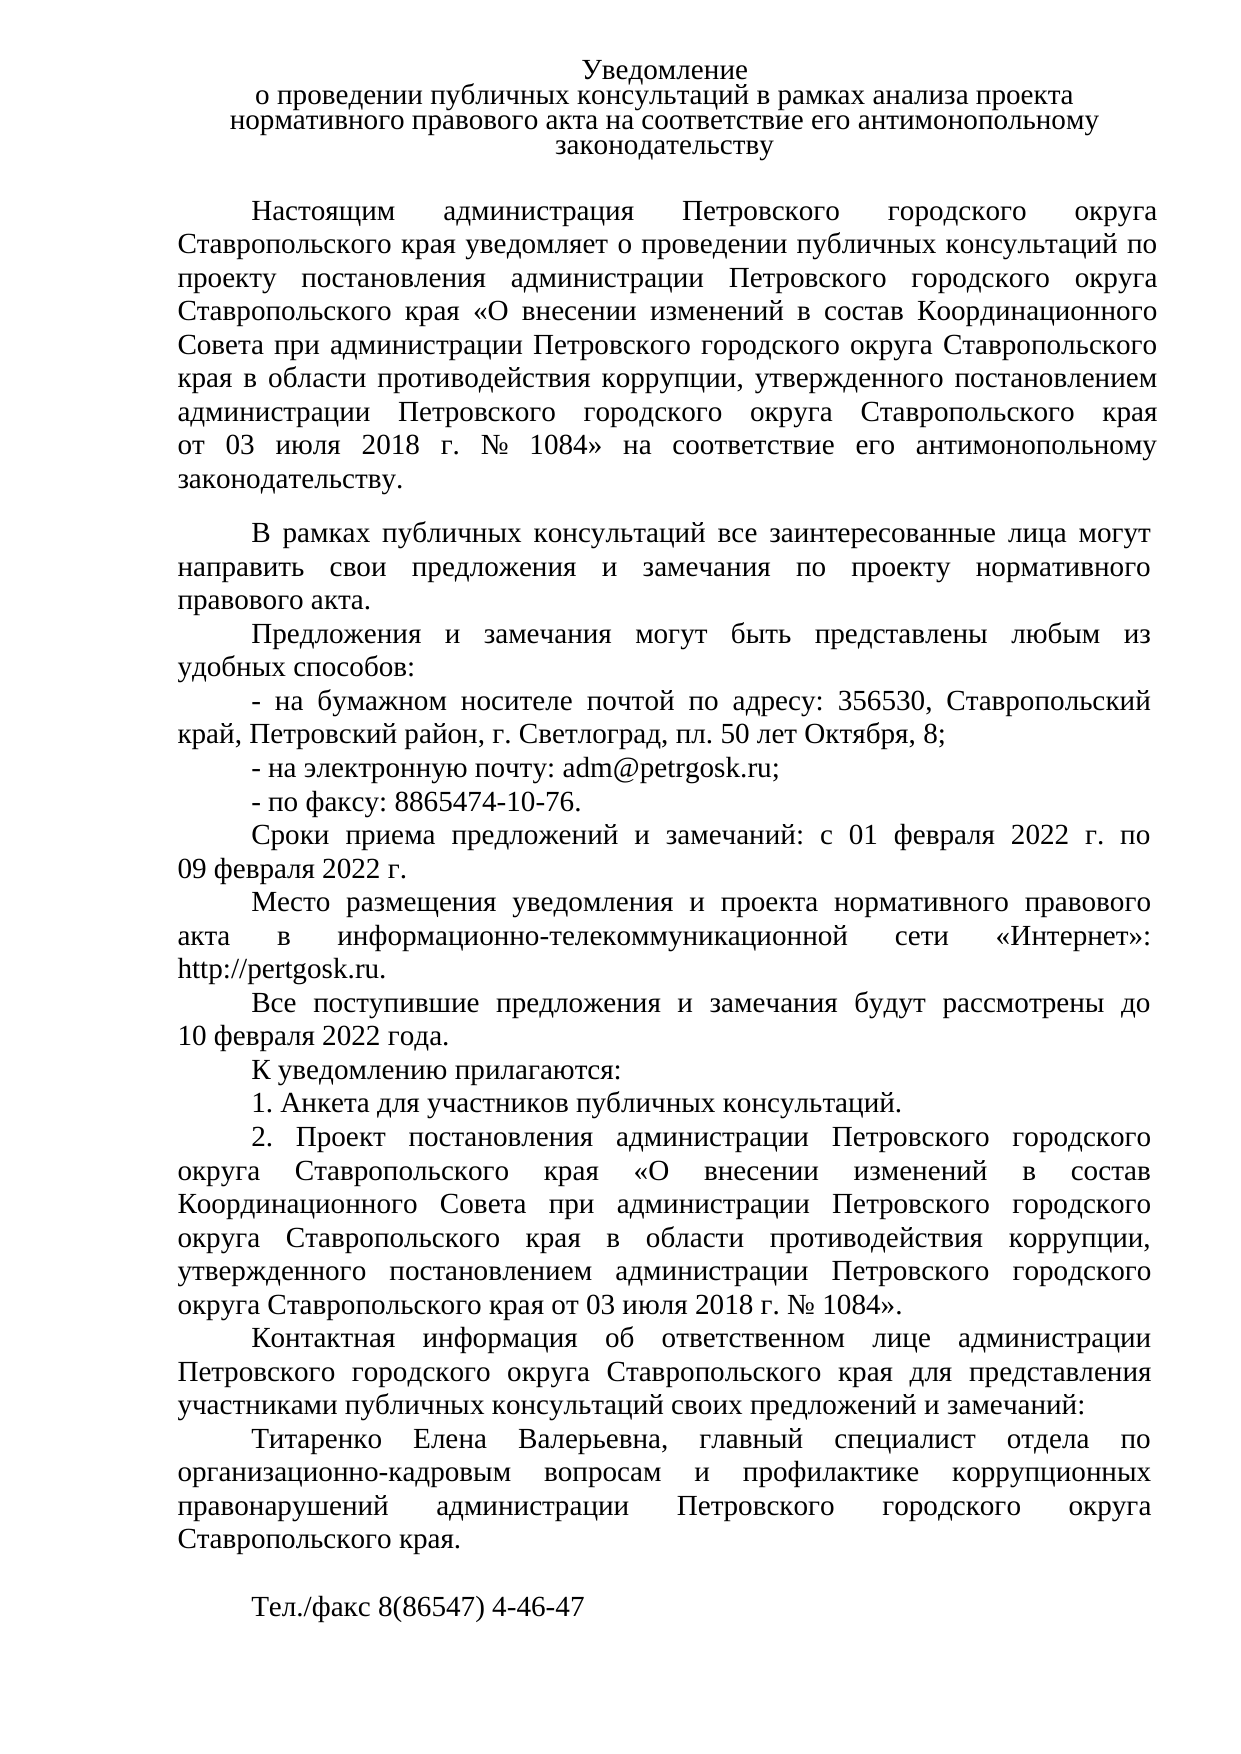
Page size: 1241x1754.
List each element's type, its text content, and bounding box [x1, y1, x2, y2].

text К уведомлению прилагаются: [177, 1052, 1152, 1086]
text Все поступившие предложения и замечания будут рассмотрены до 10 февраля 2022 года. [177, 985, 1152, 1052]
text Тел./факс 8(86547) 4-46-47 [177, 1589, 1152, 1622]
text Предложения и замечания могут быть представлены любым из удобных способов: [177, 616, 1152, 683]
text о проведении публичных консультаций в рамках анализа проекта нормативного правового акта на соответствие его антимонопольному законодательству [177, 84, 1152, 159]
text Место размещения уведомления и проекта нормативного правового акта в информационно-телекоммуникационной сети «Интернет»: http://pertgosk.ru. [177, 884, 1152, 985]
text Титаренко Елена Валерьевна, главный специалист отдела по организационно-кадровым вопросам и профилактике коррупционных правонарушений администрации Петровского городского округа Ставропольского края. [177, 1421, 1152, 1555]
text - на электронную почту: adm@petrgosk.ru; [177, 750, 1152, 784]
text Контактная информация об ответственном лице администрации Петровского городского округа Ставропольского края для представления участниками публичных консультаций своих предложений и замечаний: [177, 1320, 1152, 1421]
text 2. Проект постановления администрации Петровского городского округа Ставропольского края «О внесении изменений в состав Координационного Совета при администрации Петровского городского округа Ставропольского края в области противодействия коррупции, утвержденного постановлением администрации Петровского городского округа Ставропольского края от 03 июля 2018 г. № 1084». [177, 1119, 1152, 1320]
text 1. Анкета для участников публичных консультаций. [177, 1086, 1152, 1119]
text - на бумажном носителе почтой по адресу: 356530, Ставропольский край, Петровский район, г. Светлоград, пл. 50 лет Октября, 8; [177, 683, 1152, 750]
text Настоящим администрация Петровского городского округа Ставропольского края уведомляет о проведении публичных консультаций по проекту постановления администрации Петровского городского округа Ставропольского края «О внесении изменений в состав Координационного Совета при администрации Петровского городского округа Ставропольского края в области противодействия коррупции, утвержденного постановлением администрации Петровского городского округа Ставропольского края от 03 июля 2018 г. № 1084» на соответствие его антимонопольному законодательству. [177, 193, 1158, 494]
text В рамках публичных консультаций все заинтересованные лица могут направить свои предложения и замечания по проекту нормативного правового акта. [177, 515, 1152, 616]
text - по факсу: 8865474-10-76. [177, 784, 1152, 817]
text Уведомление [177, 59, 1152, 84]
text Сроки приема предложений и замечаний: с 01 февраля 2022 г. по 09 февраля 2022 г. [177, 817, 1152, 884]
